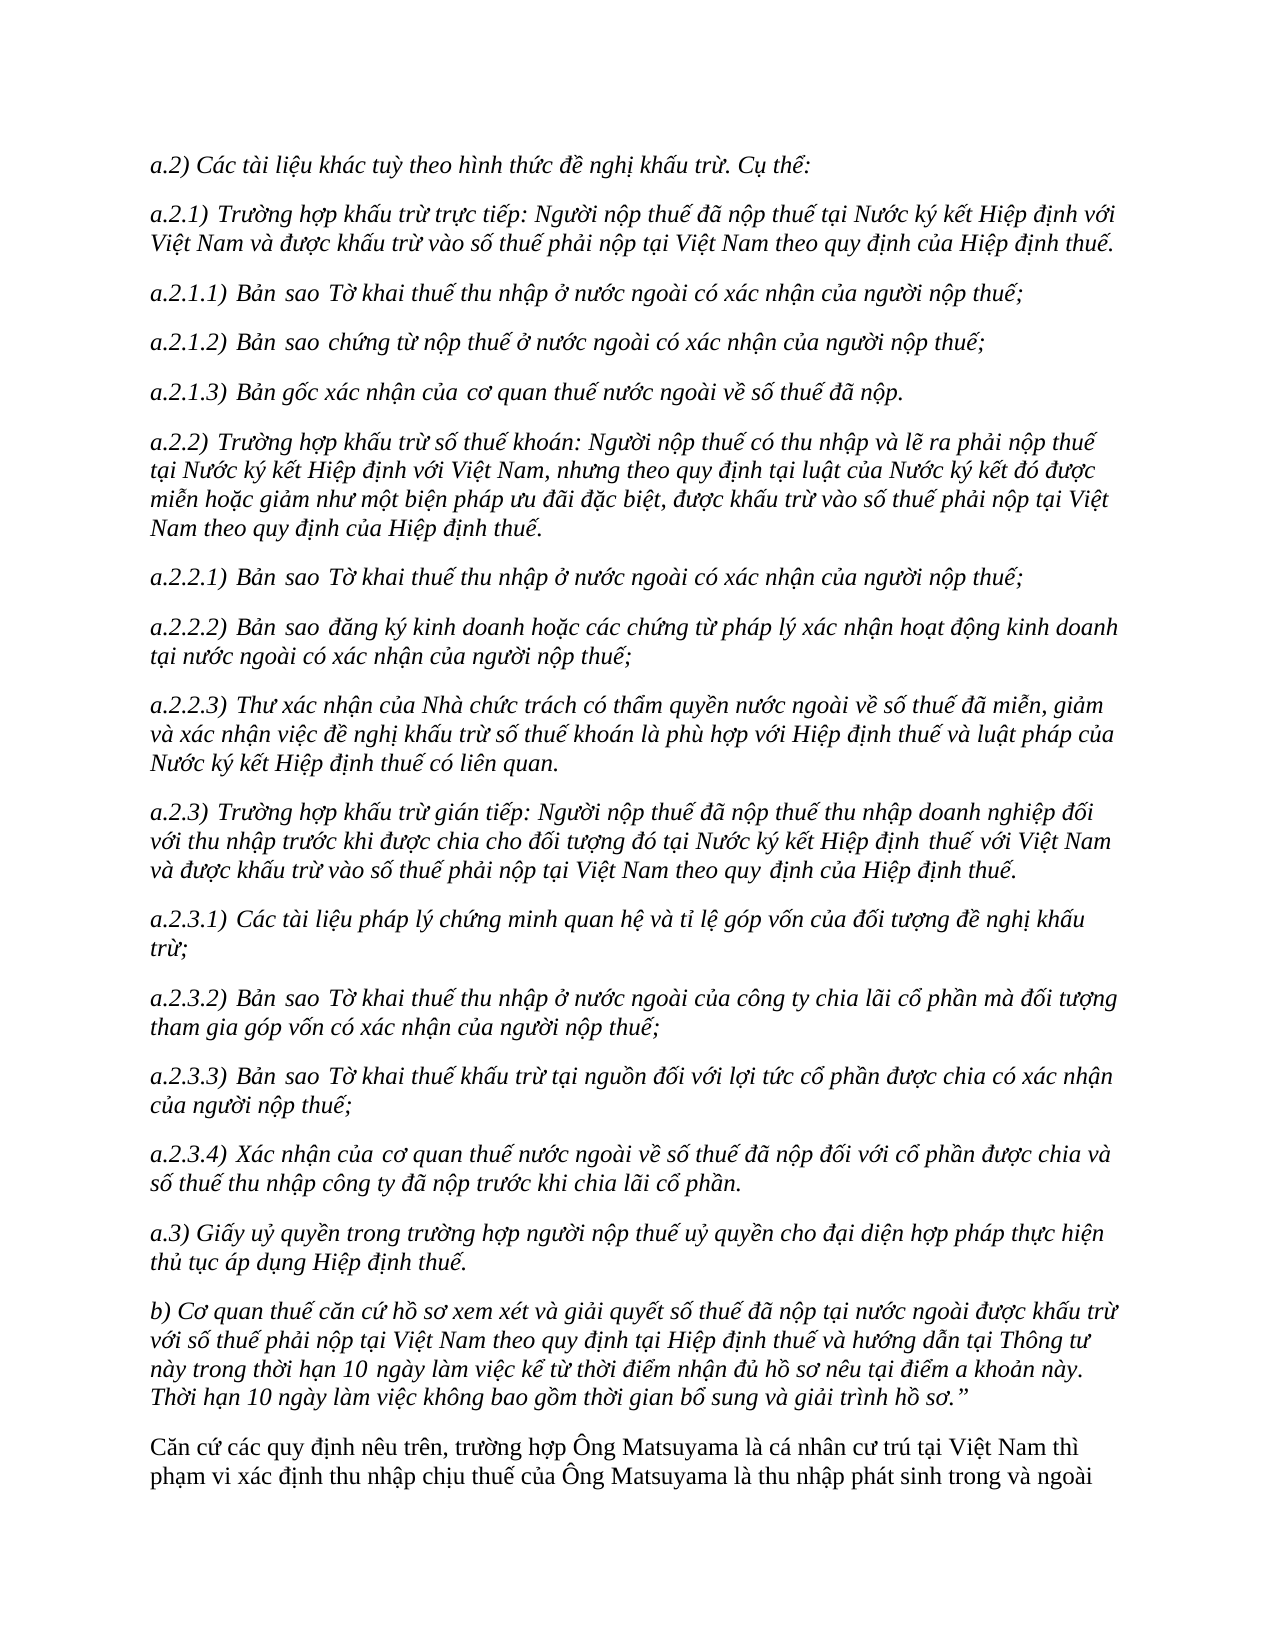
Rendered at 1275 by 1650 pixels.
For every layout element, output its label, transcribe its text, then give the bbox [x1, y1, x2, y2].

text a.2.2) Trường hợp khấu trừ số thuế khoán: Người nộp thuế có thu nhập và lẽ ra phải nộp thuế tại Nước ký kết Hiệp định với Việt Nam, nhưng theo quy định tại luật của Nước ký kết đó được miễn hoặc giảm như một biện pháp ưu đãi đặc biệt, được khấu trừ vào số thuế phải nộp tại Việt Nam theo quy định của Hiệp định thuế. [150, 427, 1125, 542]
text a.2.3) Trường hợp khấu trừ gián tiếp: Người nộp thuế đã nộp thuế thu nhập doanh nghiệp đối với thu nhập trước khi được chia cho đối tượng đó tại Nước ký kết Hiệp định thuế với Việt Nam và được khấu trừ vào số thuế phải nộp tại Việt Nam theo quy định của Hiệp định thuế. [150, 797, 1125, 884]
text a.2.1.3) Bản gốc xác nhận của cơ quan thuế nước ngoài về số thuế đã nộp. [150, 377, 1125, 406]
text a.2.2.3) Thư xác nhận của Nhà chức trách có thẩm quyền nước ngoài về số thuế đã miễn, giảm và xác nhận việc đề nghị khấu trừ số thuế khoán là phù hợp với Hiệp định thuế và luật pháp của Nước ký kết Hiệp định thuế có liên quan. [150, 690, 1125, 777]
text a.2.1.1) Bản sao Tờ khai thuế thu nhập ở nước ngoài có xác nhận của người nộp thuế; [150, 278, 1125, 307]
text a.3) Giấy uỷ quyền trong trường hợp người nộp thuế uỷ quyền cho đại diện hợp pháp thực hiện thủ tục áp dụng Hiệp định thuế. [150, 1218, 1125, 1275]
text a.2.1.2) Bản sao chứng từ nộp thuế ở nước ngoài có xác nhận của người nộp thuế; [150, 327, 1125, 356]
text a.2.3.3) Bản sao Tờ khai thuế khấu trừ tại nguồn đối với lợi tức cổ phần được chia có xác nhận của người nộp thuế; [150, 1061, 1125, 1119]
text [150, 1432, 1125, 1489]
text a.2) Các tài liệu khác tuỳ theo hình thức đề nghị khấu trừ. Cụ thể: [150, 150, 1125, 179]
text a.2.2.1) Bản sao Tờ khai thuế thu nhập ở nước ngoài có xác nhận của người nộp thuế; [150, 562, 1125, 591]
text a.2.3.2) Bản sao Tờ khai thuế thu nhập ở nước ngoài của công ty chia lãi cổ phần mà đối tượng tham gia góp vốn có xác nhận của người nộp thuế; [150, 983, 1125, 1040]
text a.2.3.1) Các tài liệu pháp lý chứng minh quan hệ và tỉ lệ góp vốn của đối tượng đề nghị khấu trừ; [150, 904, 1125, 962]
text a.2.3.4) Xác nhận của cơ quan thuế nước ngoài về số thuế đã nộp đối với cổ phần được chia và số thuế thu nhập công ty đã nộp trước khi chia lãi cổ phần. [150, 1139, 1125, 1197]
text b) Cơ quan thuế căn cứ hồ sơ xem xét và giải quyết số thuế đã nộp tại nước ngoài được khấu trừ với số thuế phải nộp tại Việt Nam theo quy định tại Hiệp định thuế và hướng dẫn tại Thông tư này trong thời hạn 10 ngày làm việc kể từ thời điểm nhận đủ hồ sơ nêu tại điểm a khoản này. Thời hạn 10 ngày làm việc không bao gồm thời gian bổ sung và giải trình hồ sơ.” [150, 1296, 1125, 1411]
text a.2.2.2) Bản sao đăng ký kinh doanh hoặc các chứng từ pháp lý xác nhận hoạt động kinh doanh tại nước ngoài có xác nhận của người nộp thuế; [150, 612, 1125, 669]
text a.2.1) Trường hợp khấu trừ trực tiếp: Người nộp thuế đã nộp thuế tại Nước ký kết Hiệp định với Việt Nam và được khấu trừ vào số thuế phải nộp tại Việt Nam theo quy định của Hiệp định thuế. [150, 199, 1125, 257]
